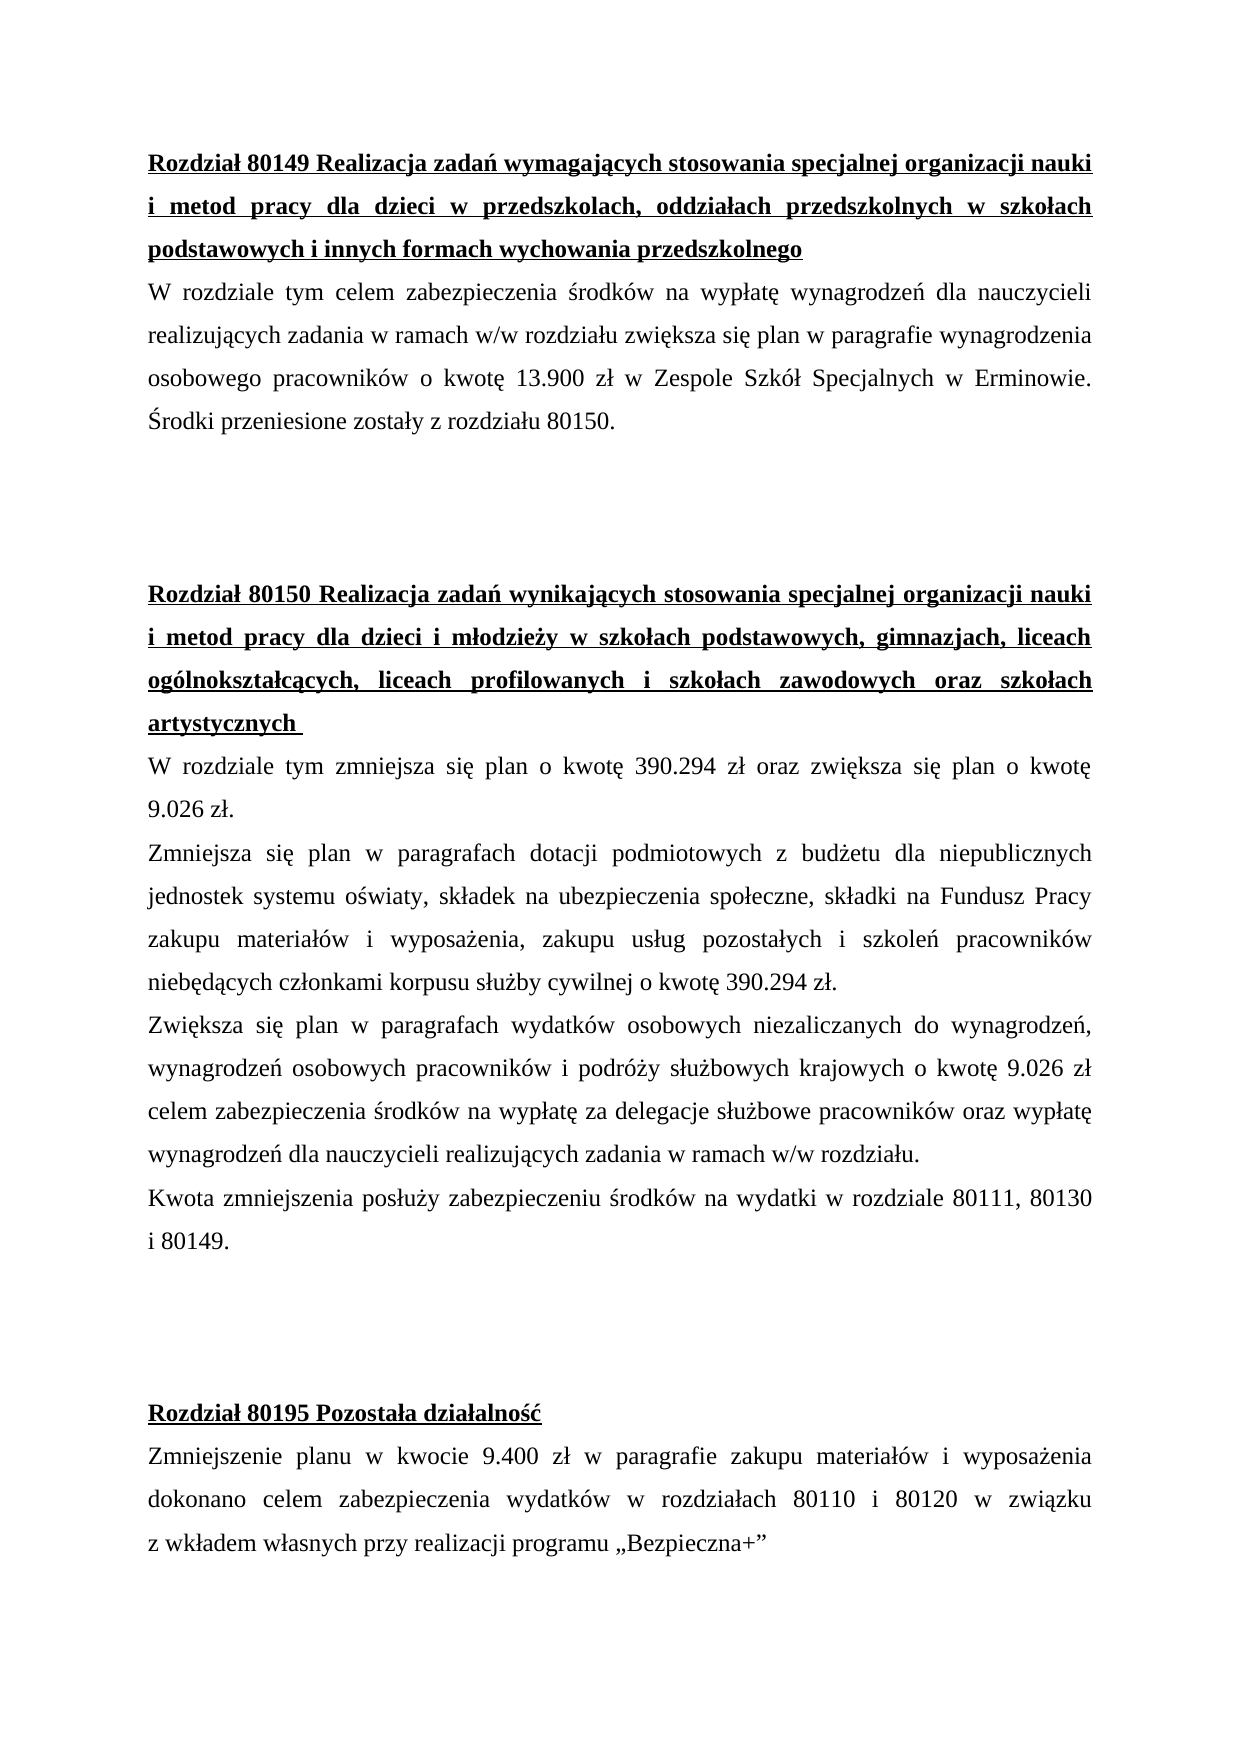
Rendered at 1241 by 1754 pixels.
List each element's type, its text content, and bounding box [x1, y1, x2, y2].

subtitle Zmniejszenie planu w kwocie 9.400 zł w paragrafie zakupu materiałów i wyposażenia dokonano celem zabezpieczenia wydatków w rozdziałach 80110 i 80120 w związku z wkładem własnych przy realizacji programu „Bezpieczna+” [148, 1441, 1093, 1556]
subtitle Rozdział 80149 Realizacja zadań wymagających stosowania specjalnej organizacji nauki i metod pracy dla dzieci w przedszkolach, oddziałach przedszkolnych w szkołach podstawowych i innych formach wychowania przedszkolnego [148, 174, 1093, 216]
subtitle Rozdział 80149 Realizacja zadań wymagających stosowania specjalnej organizacji nauki i metod pracy dla dzieci w przedszkolach, oddziałach przedszkolnych w szkołach podstawowych i innych formach wychowania przedszkolnego [148, 217, 1093, 263]
subtitle Rozdział 80150 Realizacja zadań wynikających stosowania specjalnej organizacji nauki i metod pracy dla dzieci i młodzieży w szkołach podstawowych, gimnazjach, liceach ogólnokształcących, liceach profilowanych i szkołach zawodowych oraz szkołach artystycznych [148, 692, 1093, 737]
subtitle Zmniejsza się plan w paragrafach dotacji podmiotowych z budżetu dla niepublicznych jednostek systemu oświaty, składek na ubezpieczenia społeczne, składki na Fundusz Pracy zakupu materiałów i wyposażenia, zakupu usług pozostałych i szkoleń pracowników niebędących członkami korpusu służby cywilnej o kwotę 390.294 zł. [148, 838, 1093, 996]
subtitle Rozdział 80149 Realizacja zadań wymagających stosowania specjalnej organizacji nauki i metod pracy dla dzieci w przedszkolach, oddziałach przedszkolnych w szkołach podstawowych i innych formach wychowania przedszkolnego [148, 148, 1093, 173]
subtitle Kwota zmniejszenia posłuży zabezpieczeniu środków na wydatki w rozdziale 80111, 80130 i 80149. [148, 1183, 1093, 1254]
subtitle Zwiększa się plan w paragrafach wydatków osobowych niezaliczanych do wynagrodzeń, wynagrodzeń osobowych pracowników i podróży służbowych krajowych o kwotę 9.026 zł celem zabezpieczenia środków na wypłatę za delegacje służbowe pracowników oraz wypłatę wynagrodzeń dla nauczycieli realizujących zadania w ramach w/w rozdziału. [148, 1010, 1093, 1168]
subtitle Rozdział 80195 Pozostała działalność [148, 1398, 1093, 1427]
subtitle W rozdziale tym celem zabezpieczenia środków na wypłatę wynagrodzeń dla nauczycieli realizujących zadania w ramach w/w rozdziału zwiększa się plan w paragrafie wynagrodzenia osobowego pracowników o kwotę 13.900 zł w Zespole Szkół Specjalnych w Erminowie. Środki przeniesione zostały z rozdziału 80150. [148, 277, 1093, 435]
subtitle Rozdział 80150 Realizacja zadań wynikających stosowania specjalnej organizacji nauki i metod pracy dla dzieci i młodzieży w szkołach podstawowych, gimnazjach, liceach ogólnokształcących, liceach profilowanych i szkołach zawodowych oraz szkołach artystycznych [148, 579, 1093, 690]
subtitle W rozdziale tym zmniejsza się plan o kwotę 390.294 zł oraz zwiększa się plan o kwotę 9.026 zł. [148, 751, 1093, 823]
